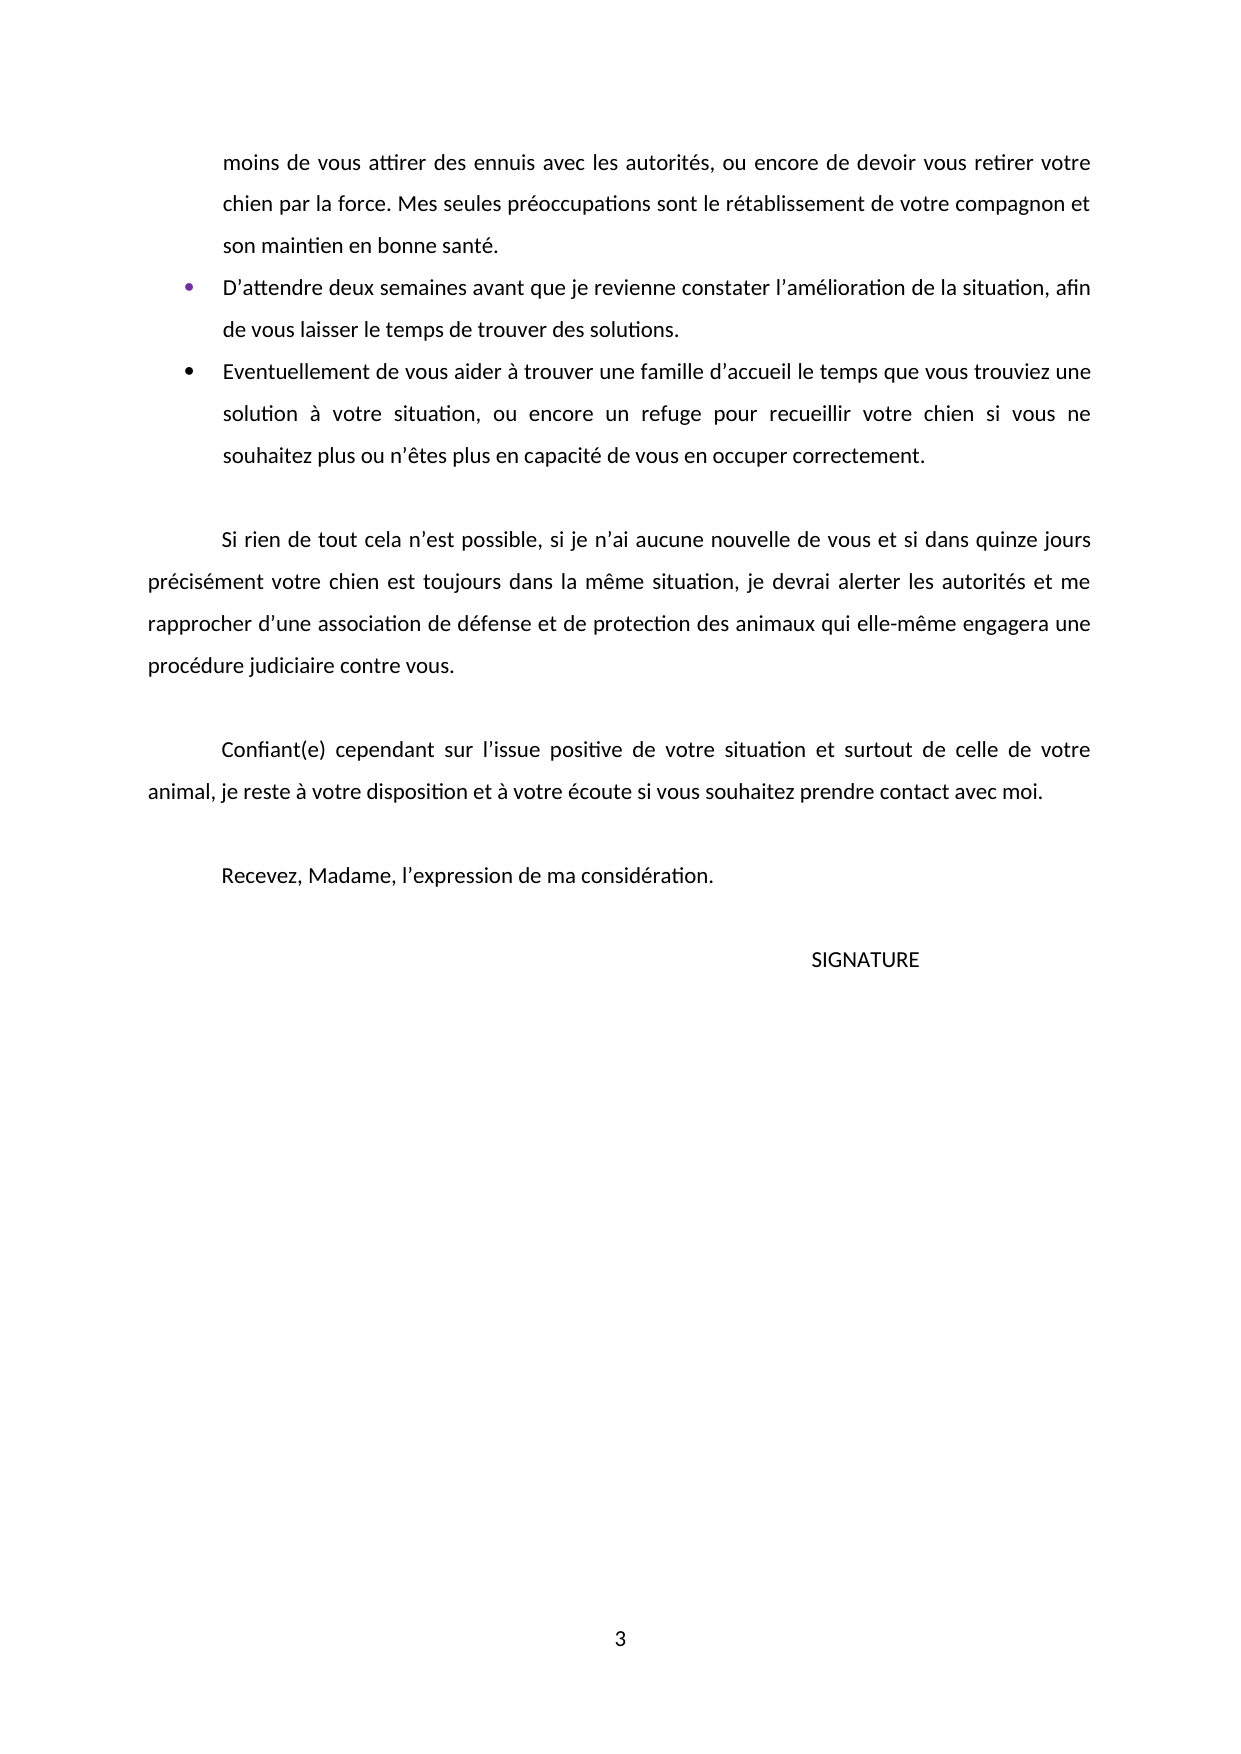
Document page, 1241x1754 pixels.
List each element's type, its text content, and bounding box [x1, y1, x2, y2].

text Confiant(e) cependant sur l’issue positive de votre situation et surtout de celle de votre animal, je reste à votre disposition et à votre écoute si vous souhaitez prendre contact avec moi. [148, 735, 1093, 805]
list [185, 148, 1093, 259]
list Eventuellement de vous aider à trouver une famille d’accueil le temps que vous trouviez une solution à votre situation, ou encore un refuge pour recueillir votre chien si vous ne souhaitez plus ou n’êtes plus en capacité de vous en occuper correctement. [185, 357, 1093, 469]
text Recevez, Madame, l’expression de ma considération. [148, 861, 1093, 889]
list D’attendre deux semaines avant que je revienne constater l’amélioration de la situation, afin de vous laisser le temps de trouver des solutions. [185, 273, 1093, 343]
text SIGNATURE [148, 945, 1093, 973]
text Si rien de tout cela n’est possible, si je n’ai aucune nouvelle de vous et si dans quinze jours précisément votre chien est toujours dans la même situation, je devrai alerter les autorités et me rapprocher d’une association de défense et de protection des animaux qui elle-même engagera une procédure judiciaire contre vous. [148, 525, 1093, 679]
